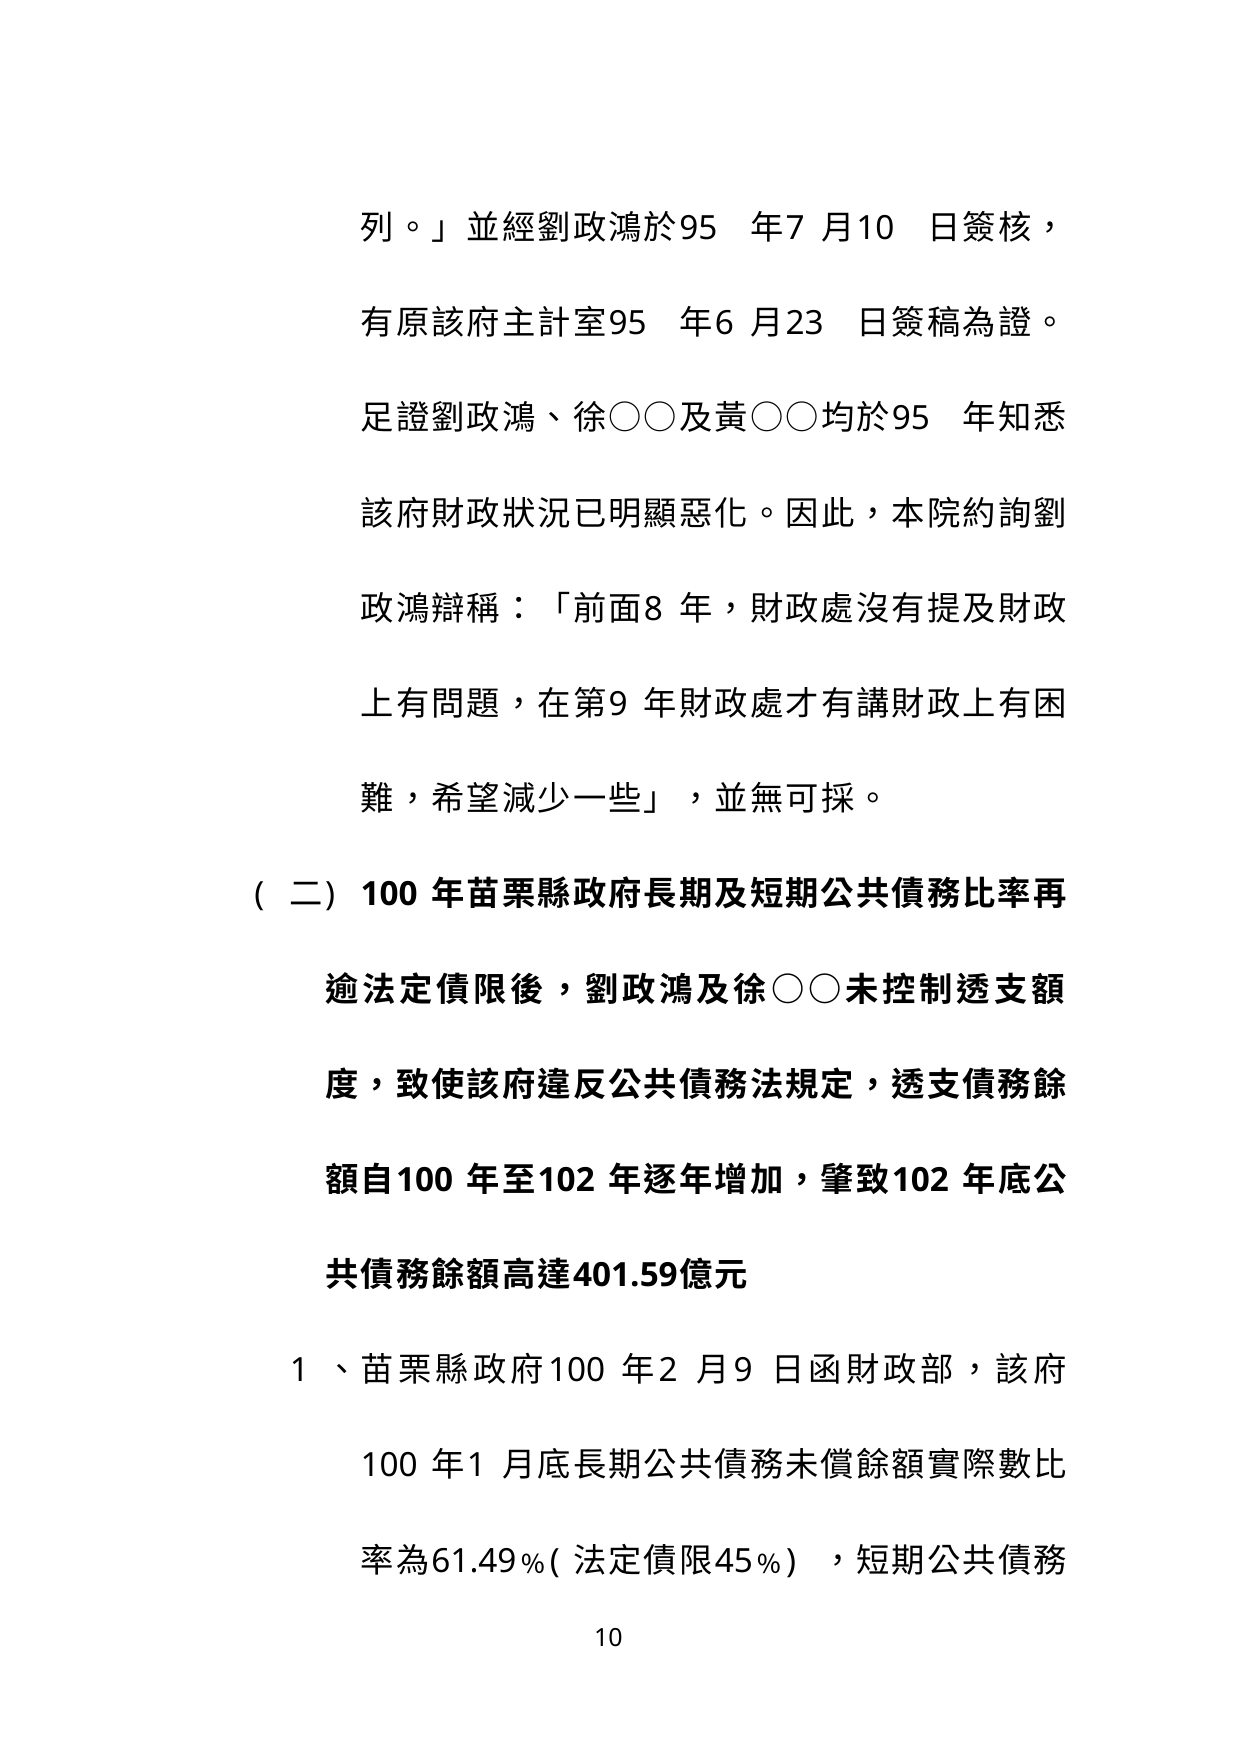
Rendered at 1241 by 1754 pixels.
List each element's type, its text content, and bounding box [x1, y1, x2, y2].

subtitle 100年苗栗縣政府長期及短期公共債務比率再逾法定債限後，劉政鴻及徐○○未控制透支額度，致使該府違反公共債務法規定，透支債務餘額自100年至102年逐年增加，肇致102年底公共債務餘額高達401.59億元 [220, 844, 1069, 1320]
